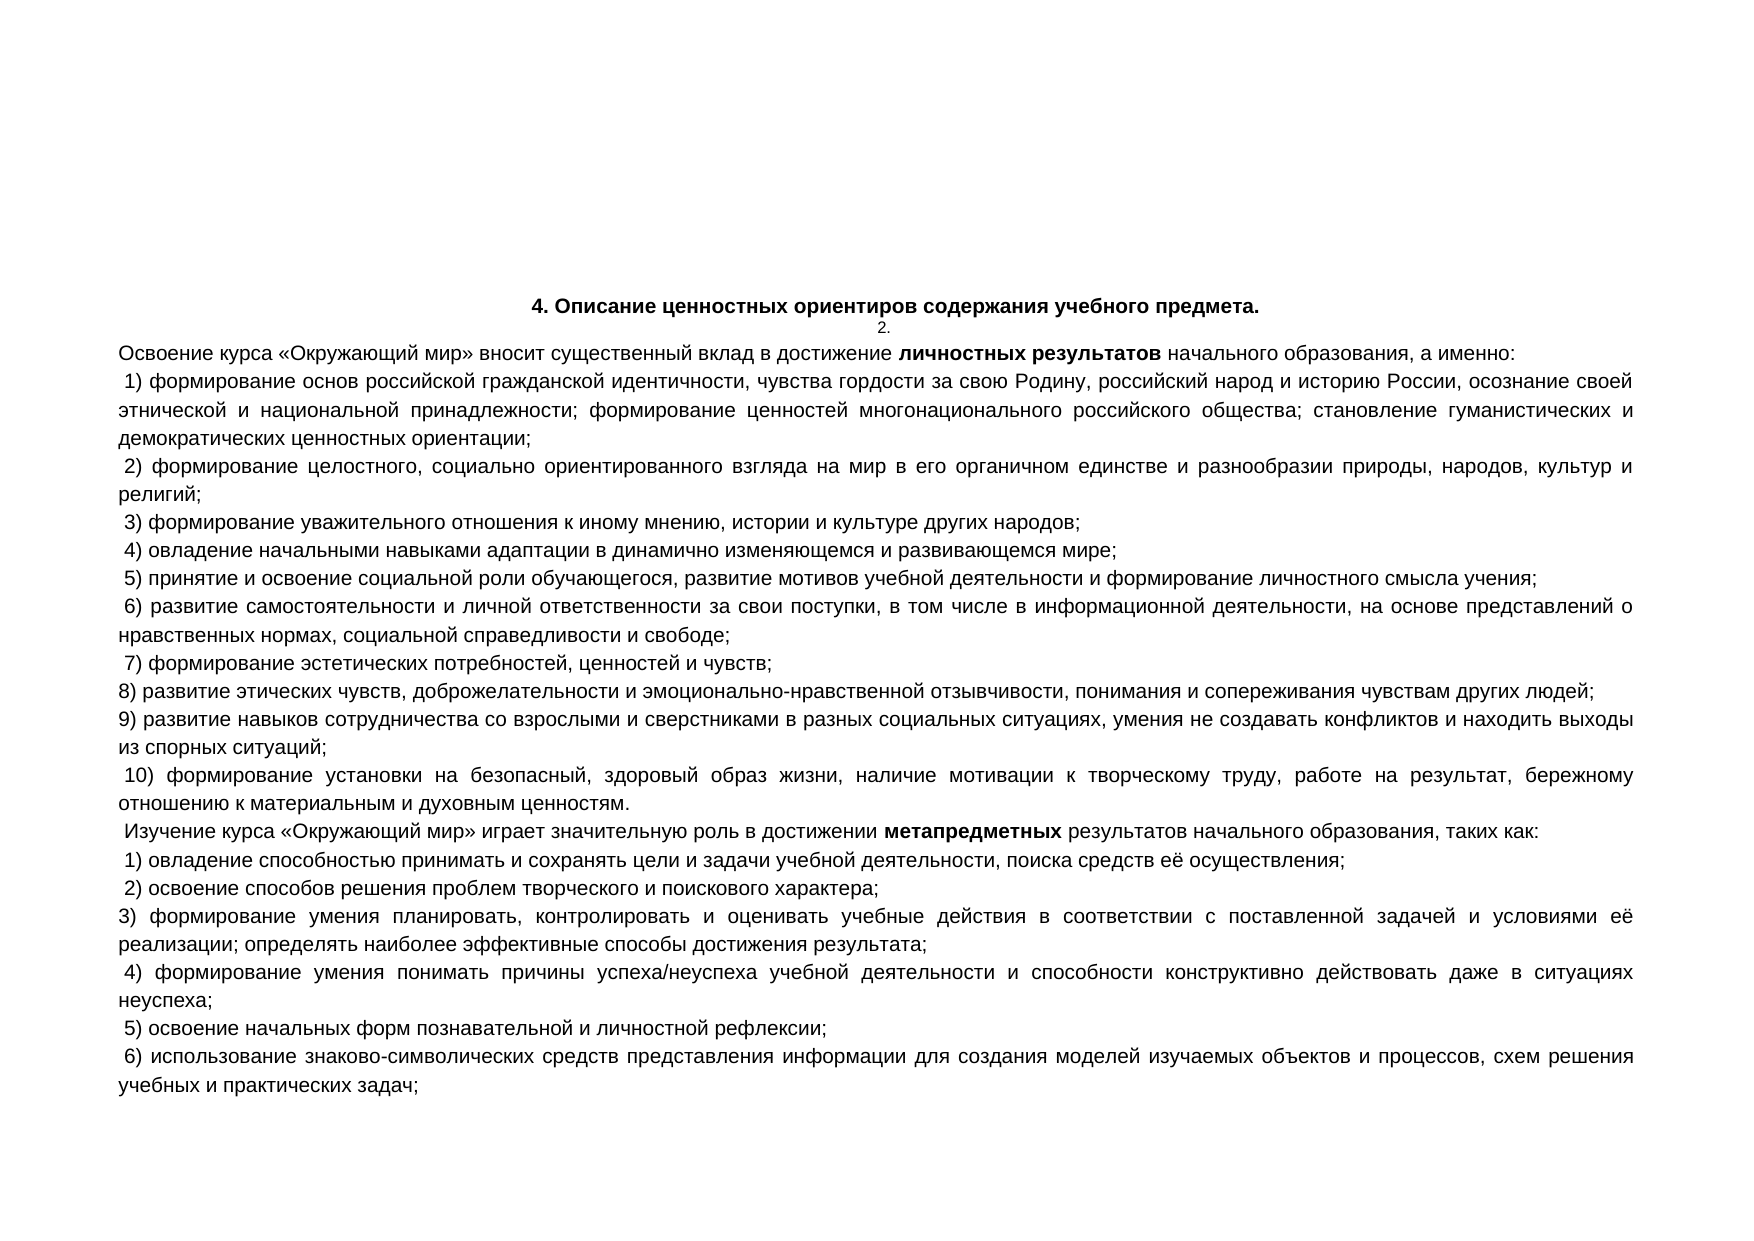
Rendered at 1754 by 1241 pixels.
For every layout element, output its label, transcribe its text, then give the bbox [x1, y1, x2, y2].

text 1) овладение способностью принимать и сохранять цели и задачи учебной деятельности, поиска средств её осуществления; [118, 843, 1636, 871]
text 3) формирование умения планировать, контролировать и оценивать учебные действия в соответствии с поставленной задачей и условиями её реализации; определять наиболее эффективные способы достижения результата; [118, 899, 1636, 956]
text 1) формирование основ российской гражданской идентичности, чувства гордости за свою Родину, российский народ и историю России, осознание своей этнической и национальной принадлежности; формирование ценностей многонационального российского общества; становление гуманистических и демократических ценностных ориентации; [118, 365, 1636, 449]
text Изучение курса «Окружающий мир» играет значительную роль в достижении метапредметных результатов начального образования, таких как: [118, 815, 1636, 843]
text Освоение курса «Окружающий мир» вносит существенный вклад в достижение личностных результатов начального образования, а именно: [118, 337, 1636, 365]
text 4. Описание ценностных ориентиров содержания учебного предмета. [156, 290, 1636, 318]
text 2) освоение способов решения проблем творческого и поискового характера; [118, 871, 1636, 899]
text 7) формирование эстетических потребностей, ценностей и чувств; [118, 646, 1636, 674]
text 8) развитие этических чувств, доброжелательности и эмоционально-нравственной отзывчивости, понимания и сопереживания чувствам других людей; [118, 674, 1636, 703]
text 5) освоение начальных форм познавательной и личностной рефлексии; [118, 1012, 1636, 1040]
text 4) овладение начальными навыками адаптации в динамично изменяющемся и развивающемся мире; [118, 534, 1636, 562]
text 10) формирование установки на безопасный, здоровый образ жизни, наличие мотивации к творческому труду, работе на результат, бережному отношению к материальным и духовным ценностям. [118, 759, 1636, 815]
text 9) развитие навыков сотрудничества со взрослыми и сверстниками в разных социальных ситуациях, умения не создавать конфликтов и находить выходы из спорных ситуаций; [118, 703, 1636, 759]
text 6) использование знаково-символических средств представления информации для создания моделей изучаемых объектов и процессов, схем решения учебных и практических задач; [118, 1040, 1636, 1096]
text 5) принятие и освоение социальной роли обучающегося, развитие мотивов учебной деятельности и формирование личностного смысла учения; [118, 562, 1636, 590]
text 2) формирование целостного, социально ориентированного взгляда на мир в его органичном единстве и разнообразии природы, народов, культур и религий; [118, 449, 1636, 506]
text 6) развитие самостоятельности и личной ответственности за свои поступки, в том числе в информационной деятельности, на основе представлений о нравственных нормах, социальной справедливости и свободе; [118, 590, 1636, 646]
text 3) формирование уважительного отношения к иному мнению, истории и культуре других народов; [118, 506, 1636, 534]
text 4) формирование умения понимать причины успеха/неуспеха учебной деятельности и способности конструктивно действовать даже в ситуациях неуспеха; [118, 956, 1636, 1012]
